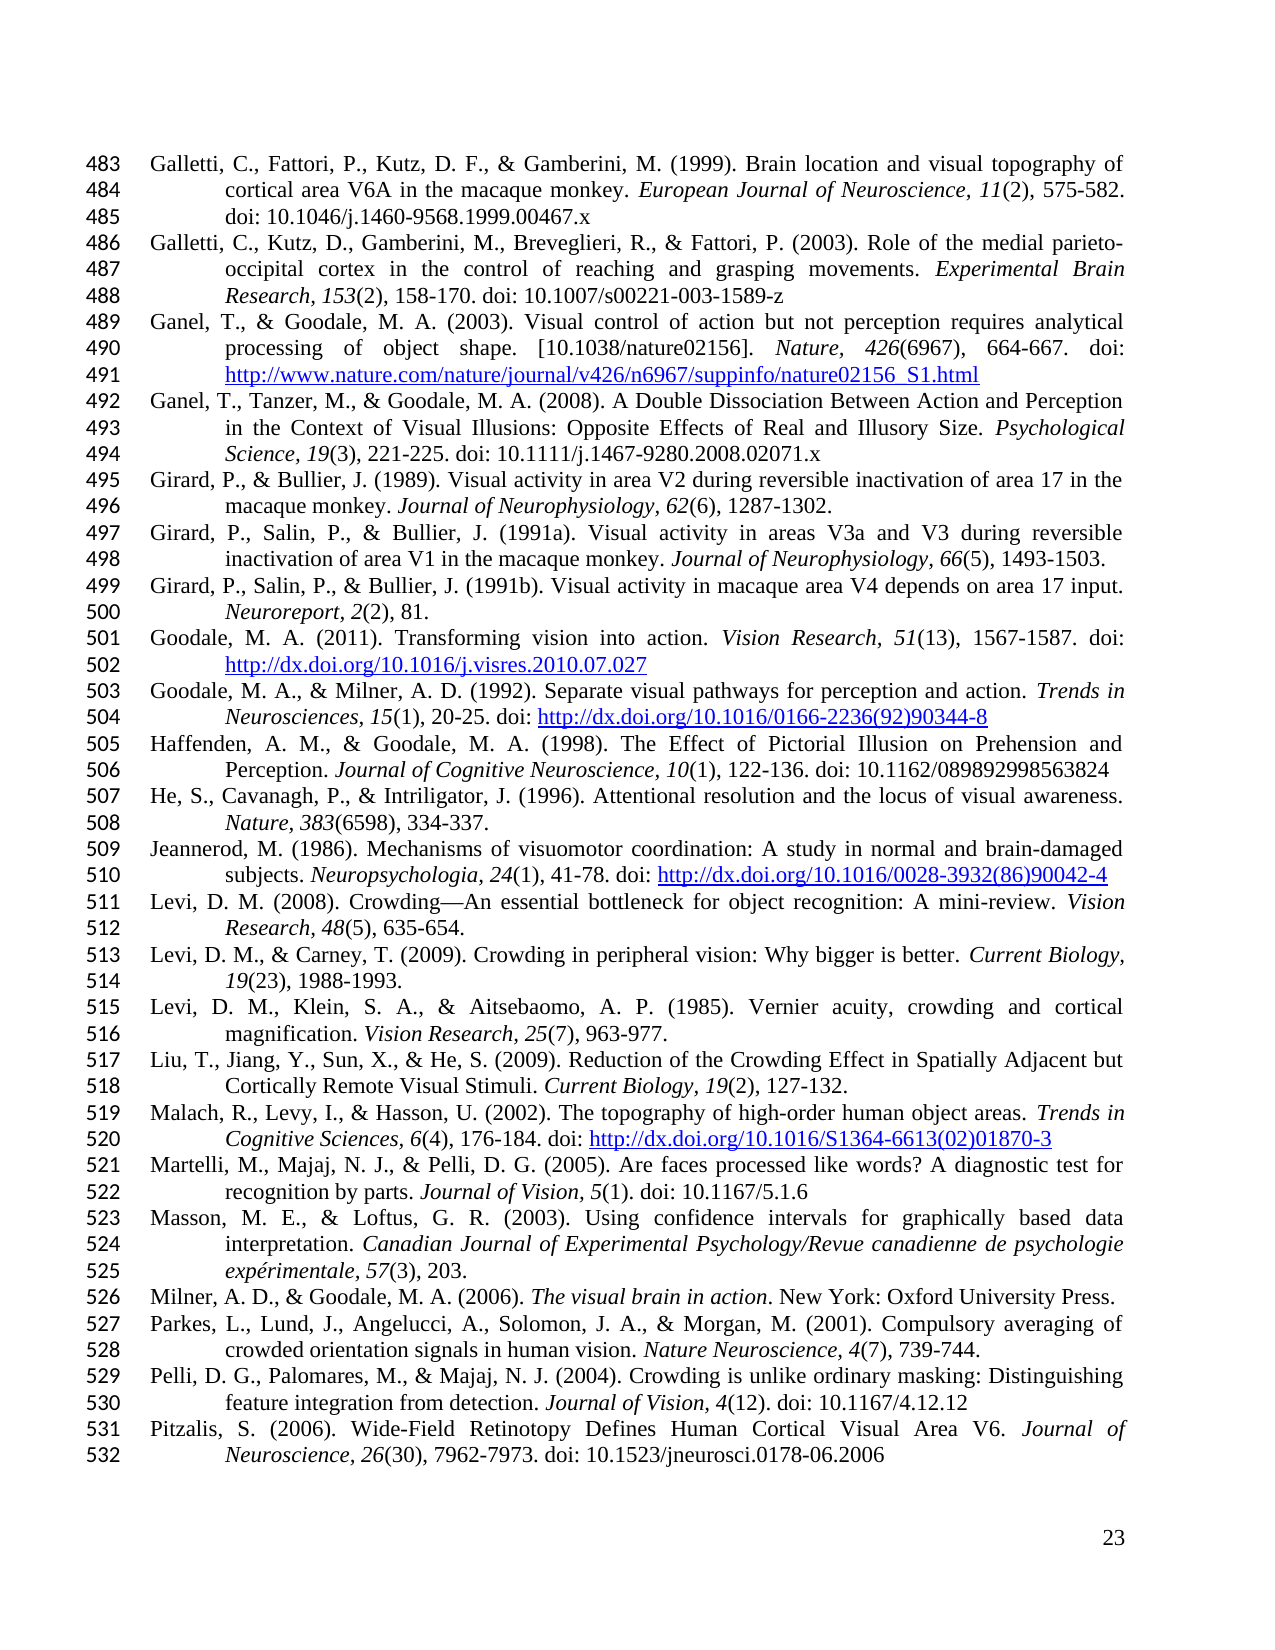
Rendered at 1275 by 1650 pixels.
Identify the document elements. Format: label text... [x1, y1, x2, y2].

text Pelli, D. G., Palomares, M., & Majaj, N. J. (2004). Crowding is unlike ordinary masking: Distinguishing feature integration from detection. Journal of Vision, 4(12). doi: 10.1167/4.12.12 [150, 1362, 1125, 1415]
text Masson, M. E., & Loftus, G. R. (2003). Using confidence intervals for graphically based data interpretation. Canadian Journal of Experimental Psychology/Revue canadienne de psychologie expérimentale, 57(3), 203. [150, 1204, 1125, 1283]
text Levi, D. M., Klein, S. A., & Aitsebaomo, A. P. (1985). Vernier acuity, crowding and cortical magnification. Vision Research, 25(7), 963-977. [150, 993, 1125, 1046]
text Girard, P., Salin, P., & Bullier, J. (1991b). Visual activity in macaque area V4 depends on area 17 input. Neuroreport, 2(2), 81. [150, 572, 1125, 624]
text Levi, D. M., & Carney, T. (2009). Crowding in peripheral vision: Why bigger is better. Current Biology, 19(23), 1988-1993. [150, 941, 1125, 993]
text Haffenden, A. M., & Goodale, M. A. (1998). The Effect of Pictorial Illusion on Prehension and Perception. Journal of Cognitive Neuroscience, 10(1), 122-136. doi: 10.1162/089892998563824 [150, 730, 1125, 782]
text Ganel, T., & Goodale, M. A. (2003). Visual control of action but not perception requires analytical processing of object shape. [10.1038/nature02156]. Nature, 426(6967), 664-667. doi: http://www.nature.com/nature/journal/v426/n6967/suppinfo/nature02156_S1.html [150, 308, 1125, 387]
text Galletti, C., Kutz, D., Gamberini, M., Breveglieri, R., & Fattori, P. (2003). Role of the medial parieto-occipital cortex in the control of reaching and grasping movements. Experimental Brain Research, 153(2), 158-170. doi: 10.1007/s00221-003-1589-z [150, 229, 1125, 308]
text Milner, A. D., & Goodale, M. A. (2006). The visual brain in action. New York: Oxford University Press. [150, 1283, 1125, 1309]
text Martelli, M., Majaj, N. J., & Pelli, D. G. (2005). Are faces processed like words? A diagnostic test for recognition by parts. Journal of Vision, 5(1). doi: 10.1167/5.1.6 [150, 1151, 1125, 1204]
text Goodale, M. A., & Milner, A. D. (1992). Separate visual pathways for perception and action. Trends in Neurosciences, 15(1), 20-25. doi: http://dx.doi.org/10.1016/0166-2236(92)90344-8 [150, 677, 1125, 730]
text Parkes, L., Lund, J., Angelucci, A., Solomon, J. A., & Morgan, M. (2001). Compulsory averaging of crowded orientation signals in human vision. Nature Neuroscience, 4(7), 739-744. [150, 1309, 1125, 1362]
text Liu, T., Jiang, Y., Sun, X., & He, S. (2009). Reduction of the Crowding Effect in Spatially Adjacent but Cortically Remote Visual Stimuli. Current Biology, 19(2), 127-132. [150, 1046, 1125, 1099]
text He, S., Cavanagh, P., & Intriligator, J. (1996). Attentional resolution and the locus of visual awareness. Nature, 383(6598), 334-337. [150, 782, 1125, 835]
text Ganel, T., Tanzer, M., & Goodale, M. A. (2008). A Double Dissociation Between Action and Perception in the Context of Visual Illusions: Opposite Effects of Real and Illusory Size. Psychological Science, 19(3), 221-225. doi: 10.1111/j.1467-9280.2008.02071.x [150, 387, 1125, 466]
text Girard, P., Salin, P., & Bullier, J. (1991a). Visual activity in areas V3a and V3 during reversible inactivation of area V1 in the macaque monkey. Journal of Neurophysiology, 66(5), 1493-1503. [150, 519, 1125, 572]
text Goodale, M. A. (2011). Transforming vision into action. Vision Research, 51(13), 1567-1587. doi: http://dx.doi.org/10.1016/j.visres.2010.07.027 [150, 624, 1125, 677]
text Galletti, C., Fattori, P., Kutz, D. F., & Gamberini, M. (1999). Brain location and visual topography of cortical area V6A in the macaque monkey. European Journal of Neuroscience, 11(2), 575-582. doi: 10.1046/j.1460-9568.1999.00467.x [150, 150, 1125, 229]
text Girard, P., & Bullier, J. (1989). Visual activity in area V2 during reversible inactivation of area 17 in the macaque monkey. Journal of Neurophysiology, 62(6), 1287-1302. [150, 466, 1125, 519]
text Pitzalis, S. (2006). Wide-Field Retinotopy Defines Human Cortical Visual Area V6. Journal of Neuroscience, 26(30), 7962-7973. doi: 10.1523/jneurosci.0178-06.2006 [150, 1415, 1125, 1468]
text Jeannerod, M. (1986). Mechanisms of visuomotor coordination: A study in normal and brain-damaged subjects. Neuropsychologia, 24(1), 41-78. doi: http://dx.doi.org/10.1016/0028-3932(86)90042-4 [150, 835, 1125, 888]
text Levi, D. M. (2008). Crowding—An essential bottleneck for object recognition: A mini-review. Vision Research, 48(5), 635-654. [150, 888, 1125, 941]
text Malach, R., Levy, I., & Hasson, U. (2002). The topography of high-order human object areas. Trends in Cognitive Sciences, 6(4), 176-184. doi: http://dx.doi.org/10.1016/S1364-6613(02)01870-3 [150, 1099, 1125, 1151]
